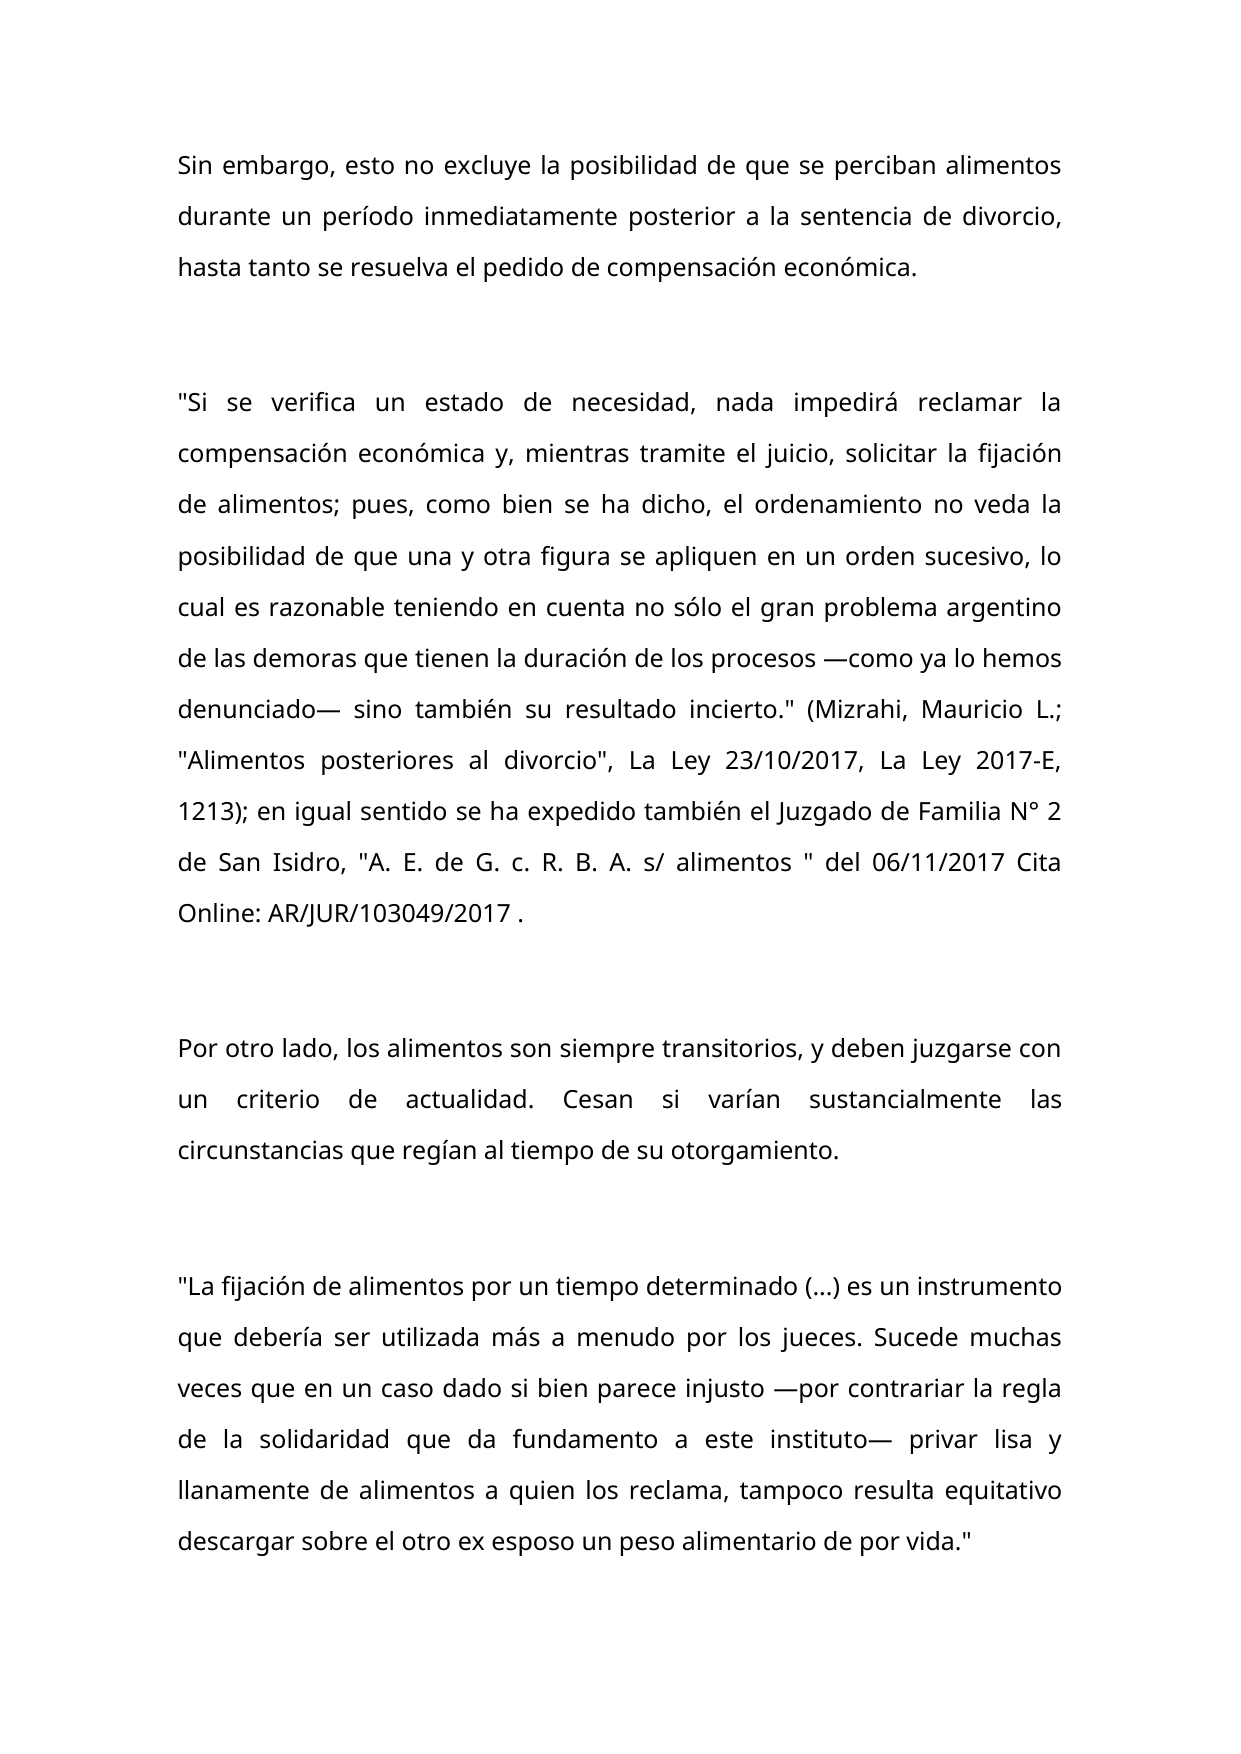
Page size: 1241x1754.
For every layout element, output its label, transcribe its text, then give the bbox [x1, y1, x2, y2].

text Sin embargo, esto no excluye la posibilidad de que se perciban alimentos durante un período inmediatamente posterior a la sentencia de divorcio, hasta tanto se resuelva el pedido de compensación económica. [177, 148, 1063, 284]
text Por otro lado, los alimentos son siempre transitorios, y deben juzgarse con un criterio de actualidad. Cesan si varían sustancialmente las circunstancias que regían al tiempo de su otorgamiento. [177, 1031, 1063, 1167]
text "La fijación de alimentos por un tiempo determinado (...) es un instrumento que debería ser utilizada más a menudo por los jueces. Sucede muchas veces que en un caso dado si bien parece injusto —por contrariar la regla de la solidaridad que da fundamento a este instituto— privar lisa y llanamente de alimentos a quien los reclama, tampoco resulta equitativo descargar sobre el otro ex esposo un peso alimentario de por vida." [177, 1268, 1063, 1558]
text "Si se verifica un estado de necesidad, nada impedirá reclamar la compensación económica y, mientras tramite el juicio, solicitar la fijación de alimentos; pues, como bien se ha dicho, el ordenamiento no veda la posibilidad de que una y otra figura se apliquen en un orden sucesivo, lo cual es razonable teniendo en cuenta no sólo el gran problema argentino de las demoras que tienen la duración de los procesos —como ya lo hemos denunciado— sino también su resultado incierto." (Mizrahi, Mauricio L.; "Alimentos posteriores al divorcio", La Ley 23/10/2017, La Ley 2017-E, 1213); en igual sentido se ha expedido también el Juzgado de Familia N° 2 de San Isidro, "A. E. de G. c. R. B. A. s/ alimentos " del 06/11/2017 Cita Online: AR/JUR/103049/2017 . [177, 385, 1063, 929]
